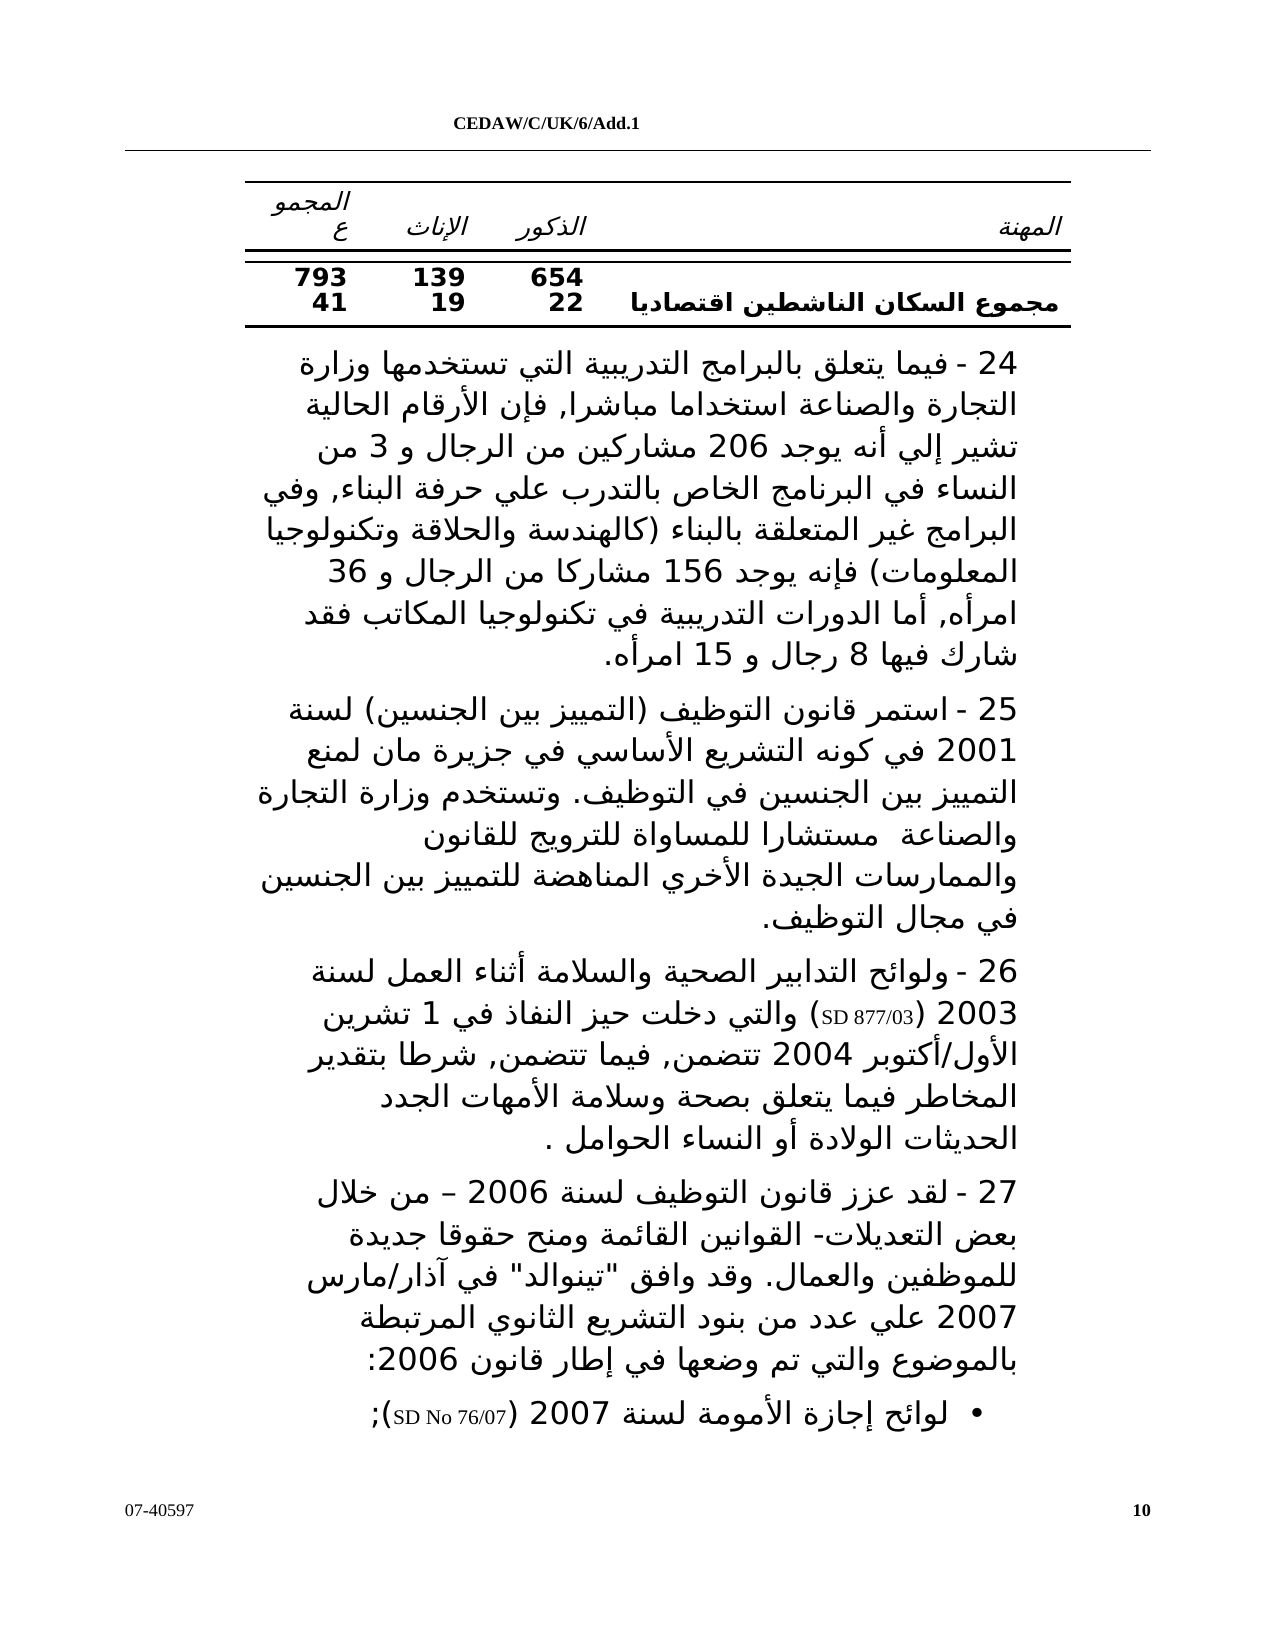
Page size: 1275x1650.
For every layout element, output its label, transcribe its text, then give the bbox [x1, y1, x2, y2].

text • لوائح إجازة الأمومة لسنة 2007 (SD No 76/07); [256, 1391, 1018, 1432]
table_cell مجموع السكان الناشطين اقتصاديا [595, 263, 1071, 325]
text 24 - فيما يتعلق بالبرامج التدريبية التي تستخدمها وزارة التجارة والصناعة استخداما مباشرا, فإن الأرقام الحالية تشير إلي أنه يوجد 206 مشاركين من الرجال و 3 من النساء في البرنامج الخاص بالتدرب علي حرفة البناء, وفي البرامج غير المتعلقة بالبناء (كالهندسة والحلاقة وتكنولوجيا المعلومات) فإنه يوجد 156 مشاركا من الرجال و 36 امرأه, أما الدورات التدريبية في تكنولوجيا المكاتب فقد شارك فيها 8 رجال و 15 امرأه. [256, 341, 1018, 674]
text 27 - لقد عزز قانون التوظيف لسنة 2006 – من خلال بعض التعديلات- القوانين القائمة ومنح حقوقا جديدة للموظفين والعمال. وقد وافق "تينوالد" في آذار/مارس 2007 علي عدد من بنود التشريع الثانوي المرتبطة بالموضوع والتي تم وضعها في إطار قانون 2006: [256, 1170, 1018, 1378]
table_cell [359, 252, 477, 261]
table_header المهنة [595, 183, 1071, 249]
table_cell 139 19 [359, 263, 477, 325]
table_cell [245, 252, 359, 261]
table_header الإناث [359, 183, 477, 249]
text 25 - استمر قانون التوظيف (التمييز بين الجنسين) لسنة 2001 في كونه التشريع الأساسي في جزيرة مان لمنع التمييز بين الجنسين في التوظيف. وتستخدم وزارة التجارة والصناعة مستشارا للمساواة للترويج للقانون والممارسات الجيدة الأخري المناهضة للتمييز بين الجنسين في مجال التوظيف. [256, 687, 1018, 937]
table_cell [477, 252, 595, 261]
table_header الذكور [477, 183, 595, 249]
table_header المجموع [245, 183, 359, 249]
table_cell 793 41 [245, 263, 359, 325]
table_cell 654 22 [477, 263, 595, 325]
table_cell [595, 252, 1071, 261]
text 26 - ولوائح التدابير الصحية والسلامة أثناء العمل لسنة 2003 (SD 877/03) والتي دخلت حيز النفاذ في 1 تشرين الأول/أكتوبر 2004 تتضمن, فيما تتضمن, شرطا بتقدير المخاطر فيما يتعلق بصحة وسلامة الأمهات الجدد الحديثات الولادة أو النساء الحوامل . [256, 949, 1018, 1157]
